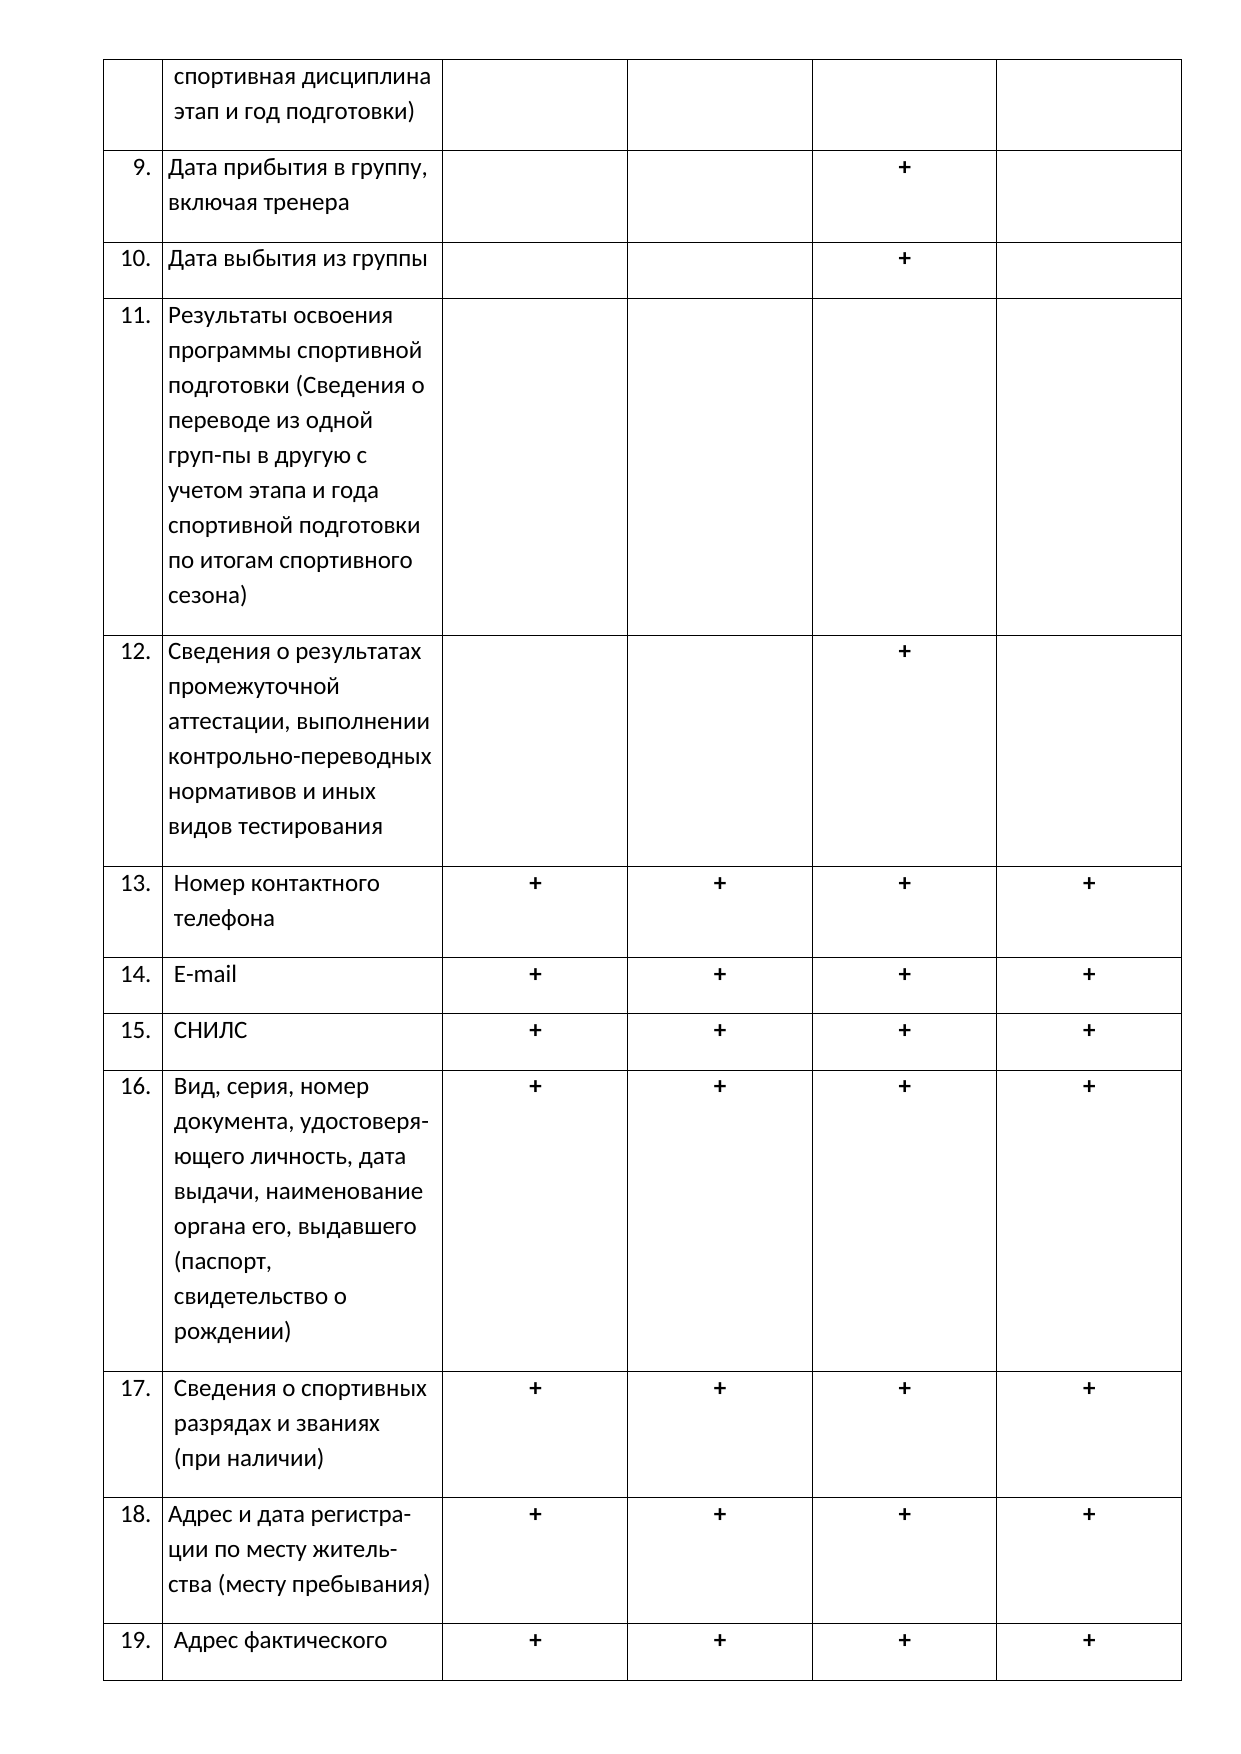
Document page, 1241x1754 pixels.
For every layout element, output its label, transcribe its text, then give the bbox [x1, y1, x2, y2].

table_cell [813, 299, 996, 634]
table_cell + [997, 1498, 1181, 1623]
table_cell Сведения о результатах промежуточной аттестации, выполнении контрольно-переводных нормативов и иных видов тестирования [163, 636, 442, 866]
table_cell 19. [104, 1624, 162, 1679]
table_cell + [628, 1372, 812, 1497]
table_cell 9. [104, 151, 162, 242]
table_cell Результаты освоения программы спортивной подготовки (Сведения о переводе из одной груп-пы в другую с учетом этапа и года спортивной подготовки по итогам спортивного сезона) [163, 299, 442, 634]
table_cell 15. [104, 1014, 162, 1069]
table_cell + [443, 1498, 627, 1623]
table_cell 10. [104, 243, 162, 298]
table_cell + [997, 867, 1181, 957]
table_cell + [443, 958, 627, 1013]
table_cell + [628, 1071, 812, 1371]
table_cell СНИЛС [163, 1014, 442, 1069]
table_cell + [997, 1624, 1181, 1679]
table_cell Дата выбытия из группы [163, 243, 442, 298]
table_cell [997, 299, 1181, 634]
table_cell + [997, 958, 1181, 1013]
table_cell + [813, 867, 996, 957]
table_cell [628, 299, 812, 634]
table_cell + [443, 1014, 627, 1069]
table_cell 13. [104, 867, 162, 957]
table_cell [443, 636, 627, 866]
table_cell + [997, 1014, 1181, 1069]
table_cell [443, 151, 627, 242]
table_cell 12. [104, 636, 162, 866]
table_cell + [813, 151, 996, 242]
table_cell + [813, 958, 996, 1013]
table_cell Адрес и дата регистра-ции по месту житель-ства (месту пребывания) [163, 1498, 442, 1623]
table_cell + [813, 243, 996, 298]
table_cell + [997, 1372, 1181, 1497]
table_cell [628, 243, 812, 298]
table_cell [163, 60, 442, 150]
table_cell Номер контактного телефона [163, 867, 442, 957]
table_cell + [628, 958, 812, 1013]
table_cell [163, 1624, 442, 1679]
table_cell + [813, 1372, 996, 1497]
table_cell 16. [104, 1071, 162, 1371]
table_cell + [443, 1624, 627, 1679]
table_cell + [997, 60, 1181, 150]
table_cell 17. [104, 1372, 162, 1497]
table_cell Сведения о спортивных разрядах и званиях (при наличии) [163, 1372, 442, 1497]
table_cell [443, 243, 627, 298]
table_cell + [997, 1071, 1181, 1371]
table_cell + [443, 867, 627, 957]
table_cell Дата прибытия в группу, включая тренера [163, 151, 442, 242]
table_cell + [813, 1071, 996, 1371]
table_cell + [813, 1014, 996, 1069]
table_cell + [628, 60, 812, 150]
table_cell 18. [104, 1498, 162, 1623]
table_cell Вид, серия, номер документа, удостоверя-ющего личность, дата выдачи, наименование органа его, выдавшего (паспорт, свидетельство о рождении) [163, 1071, 442, 1371]
table_cell 8. [104, 60, 162, 150]
table_cell + [628, 1624, 812, 1679]
table_cell + [443, 1372, 627, 1497]
table_cell [628, 636, 812, 866]
table_cell + [813, 636, 996, 866]
table_cell + [813, 1498, 996, 1623]
table_cell + [443, 1071, 627, 1371]
table_cell [997, 636, 1181, 866]
table_cell + [813, 1624, 996, 1679]
table_cell [443, 299, 627, 634]
table_cell 14. [104, 958, 162, 1013]
table_cell [997, 151, 1181, 242]
table_cell + [443, 60, 627, 150]
table_cell + [813, 60, 996, 150]
table_cell [997, 243, 1181, 298]
table_cell 11. [104, 299, 162, 634]
table_cell + [628, 867, 812, 957]
table_cell + [628, 1498, 812, 1623]
table_cell + [628, 1014, 812, 1069]
table_cell [628, 151, 812, 242]
table_cell E-mail [163, 958, 442, 1013]
